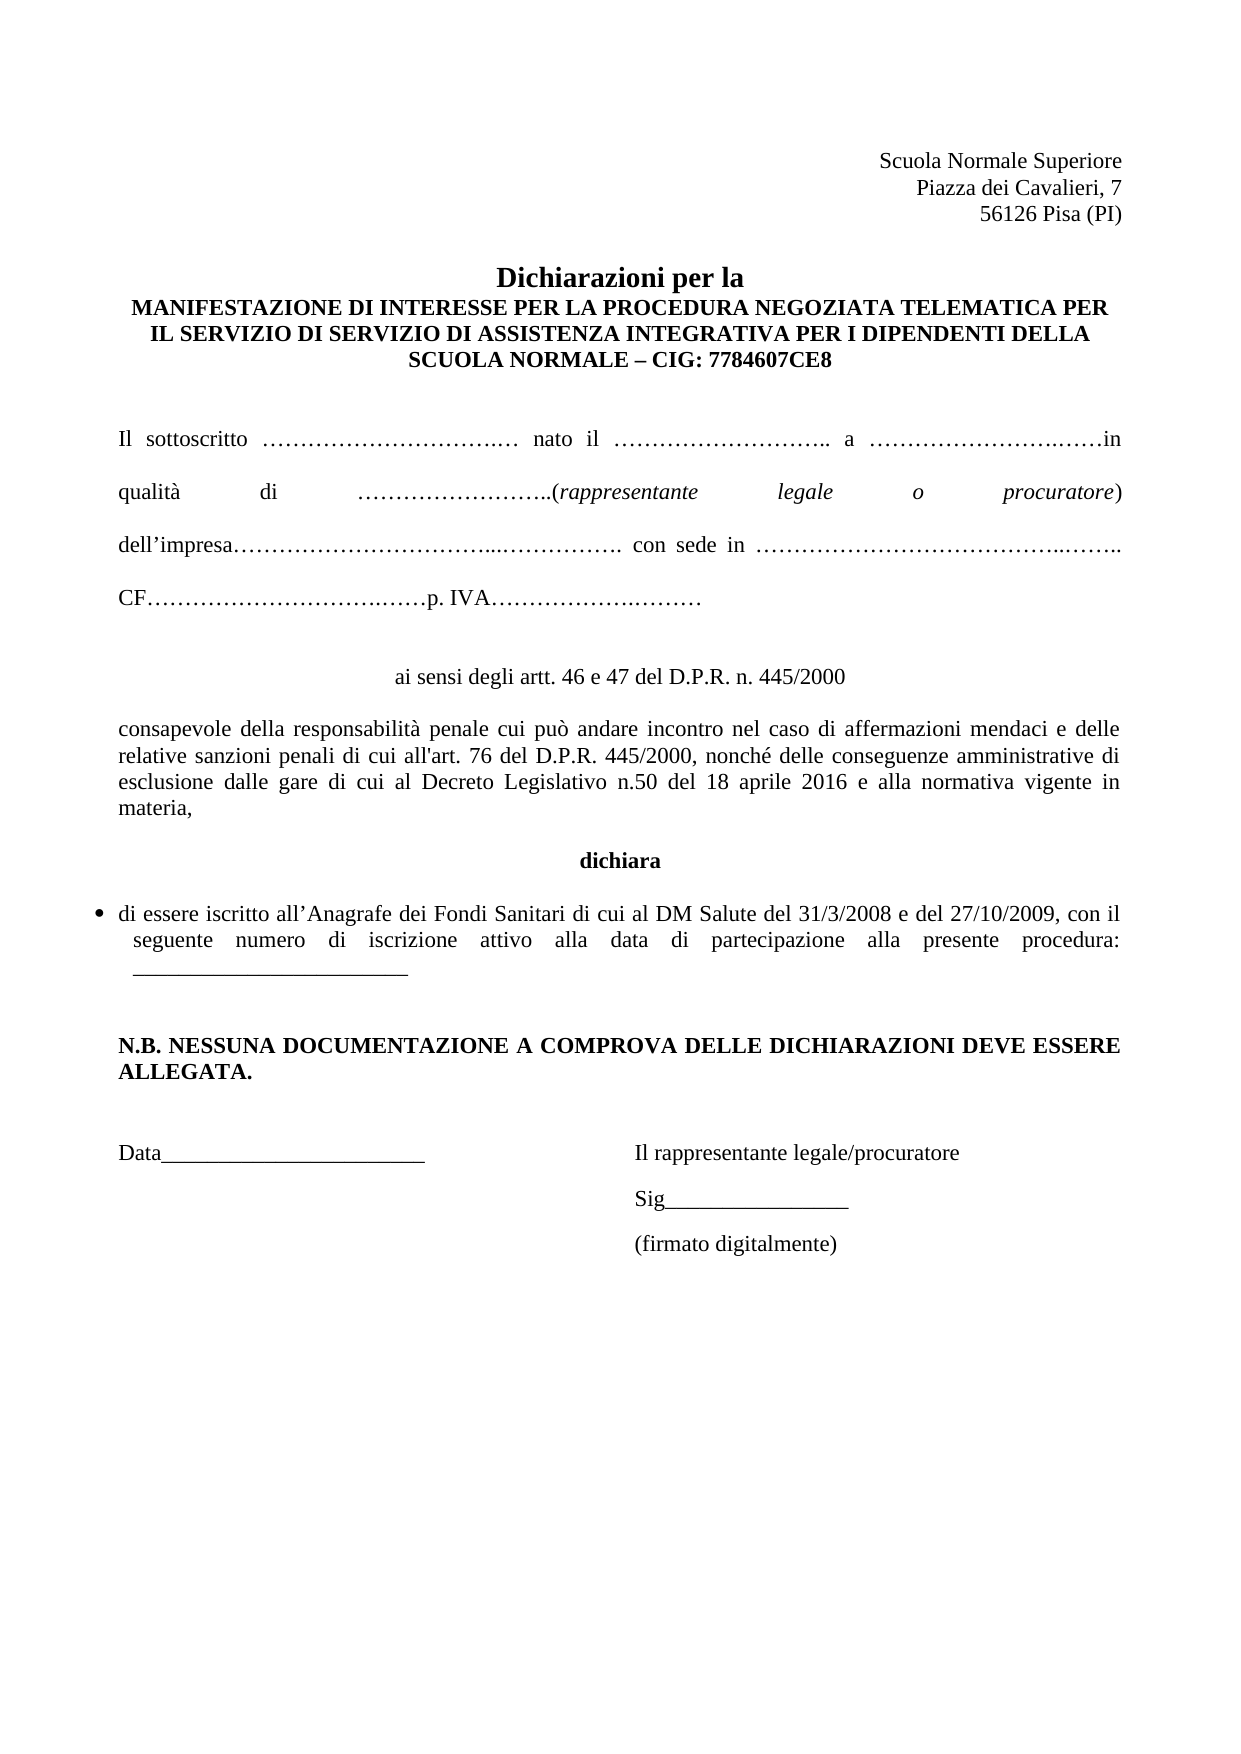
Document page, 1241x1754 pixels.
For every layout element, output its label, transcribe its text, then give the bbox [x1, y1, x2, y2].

text Il sottoscritto ………………………….… nato il ……………………….. a …………………….……in qualità di ……………………..(rappresentante legale o procuratore) dell’impresa……………………………...……………. con sede in …………………………………..…….. CF………………………….……p. IVA……………….……… [118, 426, 1122, 610]
text dichiara [118, 847, 1122, 873]
text ai sensi degli artt. 46 e 47 del D.P.R. n. 445/2000 [118, 663, 1122, 689]
list di essere iscritto all’Anagrafe dei Fondi Sanitari di cui al DM Salute del 31/3/2008 e del 27/10/2009, con il seguente numero di iscrizione attivo alla data di partecipazione alla presente procedura: ________________________ [95, 900, 1122, 979]
text (firmato digitalmente) [561, 1230, 1122, 1256]
text Dichiarazioni per la [118, 260, 1122, 294]
text N.B. NESSUNA DOCUMENTAZIONE A COMPROVA DELLE DICHIARAZIONI DEVE ESSERE ALLEGATA. [118, 1032, 1122, 1084]
text Data_______________________ Il rappresentante legale/procuratore [118, 1139, 1122, 1166]
text 56126 Pisa (PI) [118, 200, 1122, 227]
text MANIFESTAZIONE DI INTERESSE PER LA PROCEDURA NEGOZIATA TELEMATICA PER IL SERVIZIO DI SERVIZIO DI ASSISTENZA INTEGRATIVA PER I DIPENDENTI DELLA SCUOLA NORMALE – CIG: 7784607CE8 [118, 294, 1122, 373]
text consapevole della responsabilità penale cui può andare incontro nel caso di affermazioni mendaci e delle relative sanzioni penali di cui all'art. 76 del D.P.R. 445/2000, nonché delle conseguenze amministrative di esclusione dalle gare di cui al Decreto Legislativo n.50 del 18 aprile 2016 e alla normativa vigente in materia, [118, 715, 1122, 821]
text Piazza dei Cavalieri, 7 [118, 174, 1122, 200]
text Scuola Normale Superiore [118, 148, 1122, 174]
text Sig________________ [561, 1184, 1122, 1211]
